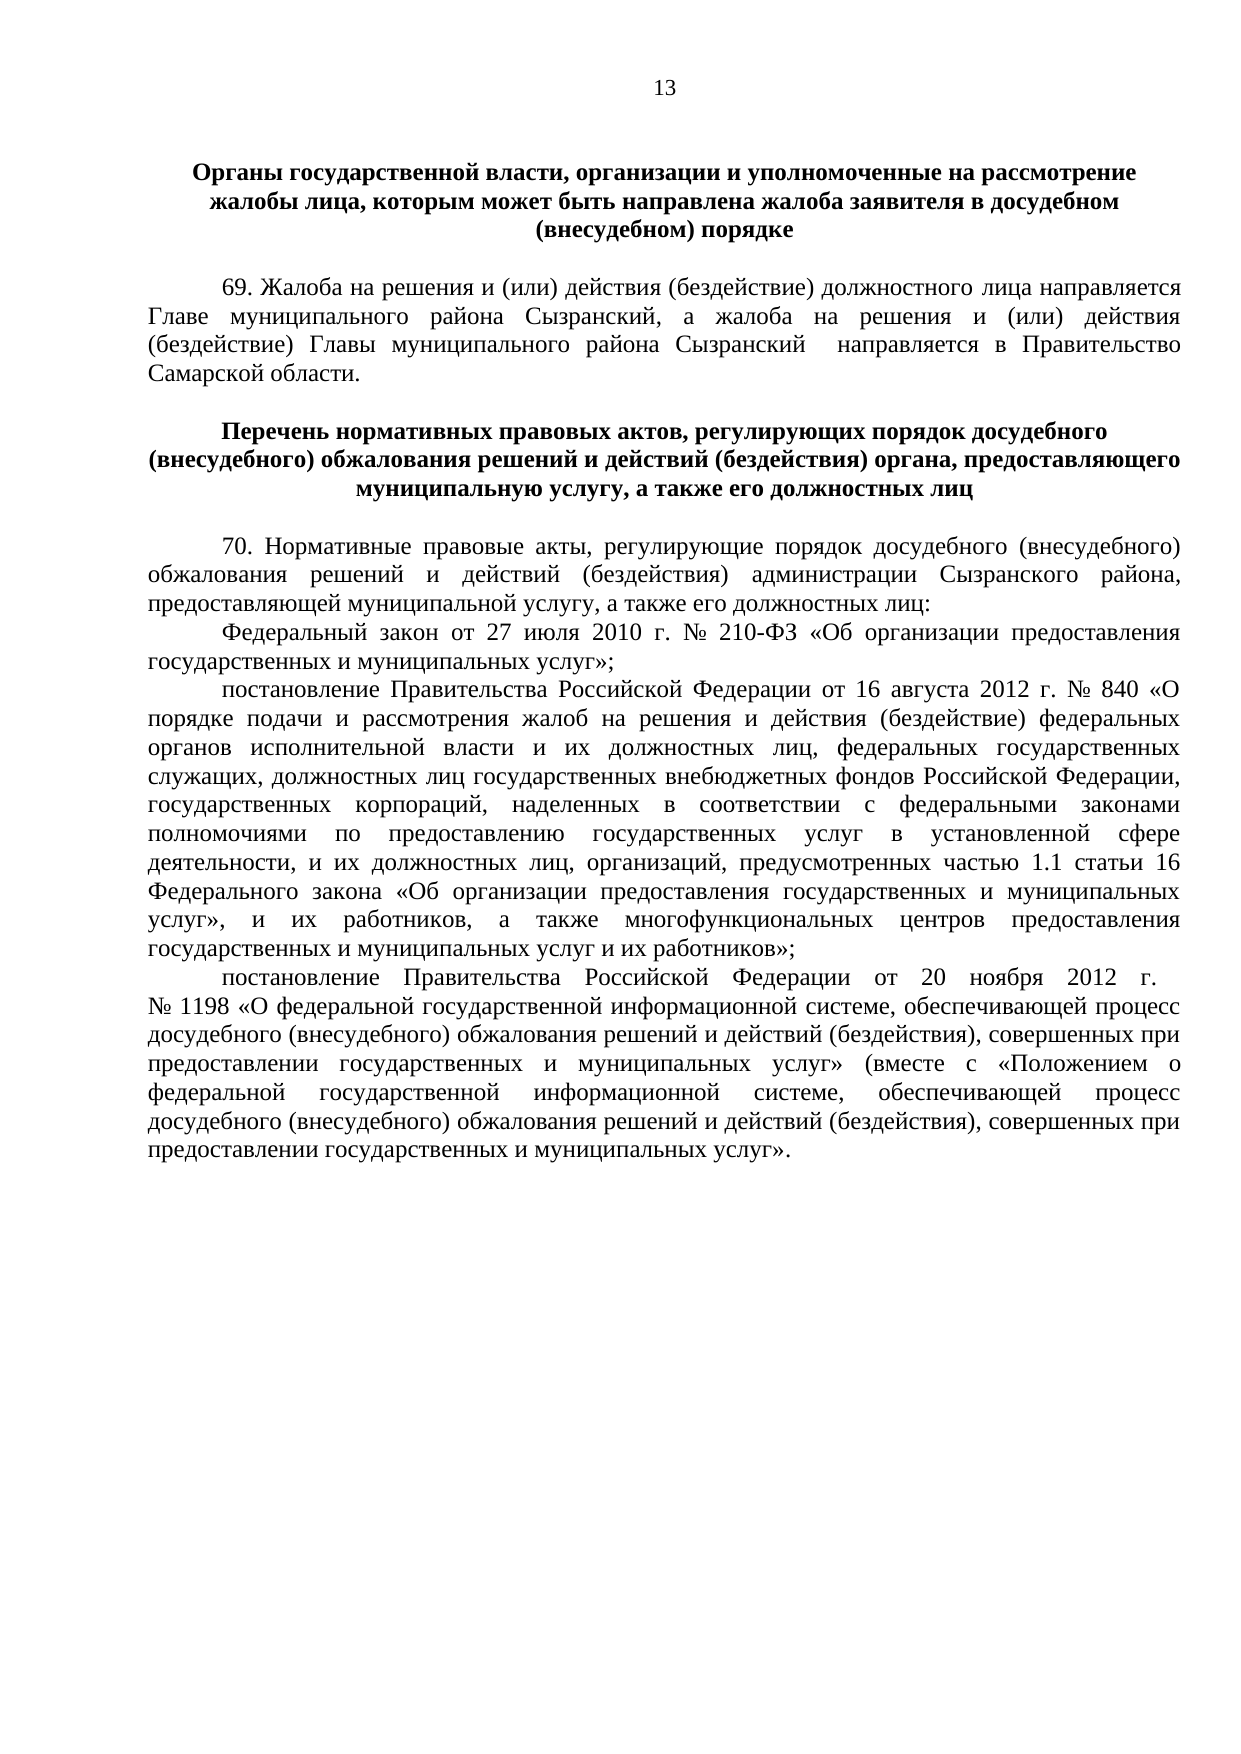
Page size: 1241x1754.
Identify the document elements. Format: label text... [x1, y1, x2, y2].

text постановление Правительства Российской Федерации от 20 ноября 2012 г. № 1198 «О федеральной государственной информационной системе, обеспечивающей процесс досудебного (внесудебного) обжалования решений и действий (бездействия), совершенных при предоставлении государственных и муниципальных услуг» (вместе с «Положением о федеральной государственной информационной системе, обеспечивающей процесс досудебного (внесудебного) обжалования решений и действий (бездействия), совершенных при предоставлении государственных и муниципальных услуг». [148, 962, 1181, 1163]
text 70. Нормативные правовые акты, регулирующие порядок досудебного (внесудебного) обжалования решений и действий (бездействия) администрации Сызранского района, предоставляющей муниципальной услугу, а также его должностных лиц: [148, 531, 1181, 617]
text постановление Правительства Российской Федерации от 16 августа 2012 г. № 840 «О порядке подачи и рассмотрения жалоб на решения и действия (бездействие) федеральных органов исполнительной власти и их должностных лиц, федеральных государственных служащих, должностных лиц государственных внебюджетных фондов Российской Федерации, государственных корпораций, наделенных в соответствии с федеральными законами полномочиями по предоставлению государственных услуг в установленной сфере деятельности, и их должностных лиц, организаций, предусмотренных частью 1.1 статьи 16 Федерального закона «Об организации предоставления государственных и муниципальных услуг», и их работников, а также многофункциональных центров предоставления государственных и муниципальных услуг и их работников»; [148, 674, 1181, 962]
text Федеральный закон от 27 июля 2010 г. № 210-ФЗ «Об организации предоставления государственных и муниципальных услуг»; [148, 617, 1181, 674]
text Органы государственной власти, организации и уполномоченные на рассмотрение жалобы лица, которым может быть направлена жалоба заявителя в досудебном (внесудебном) порядке [148, 157, 1181, 243]
text 69. Жалоба на решения и (или) действия (бездействие) должностного лица направляется Главе муниципального района Сызранский, а жалоба на решения и (или) действия (бездействие) Главы муниципального района Сызранский направляется в Правительство Самарской области. [148, 272, 1181, 387]
text Перечень нормативных правовых актов, регулирующих порядок досудебного (внесудебного) обжалования решений и действий (бездействия) органа, предоставляющего муниципальную услугу, а также его должностных лиц [148, 416, 1181, 502]
